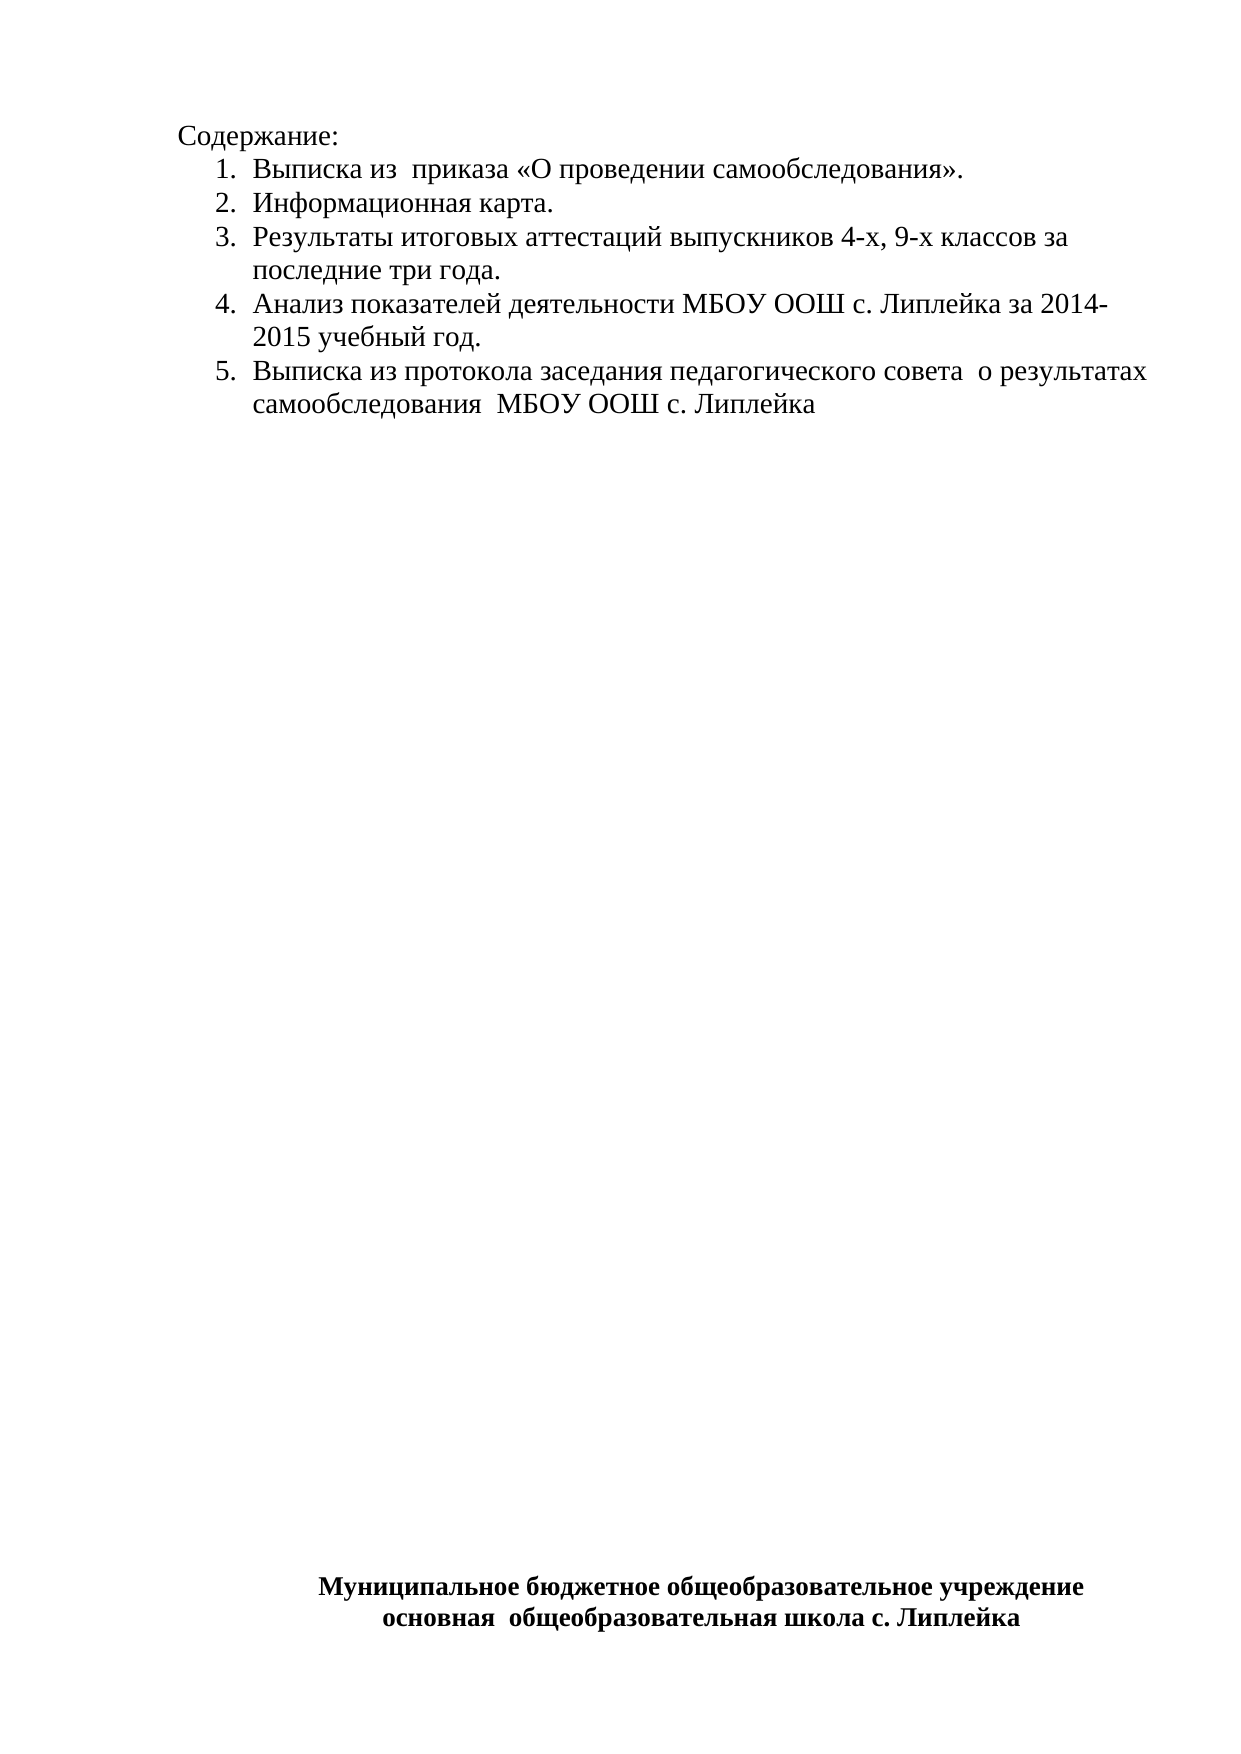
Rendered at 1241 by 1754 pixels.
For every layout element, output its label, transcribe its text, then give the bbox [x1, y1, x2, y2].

text Муниципальное бюджетное общеобразовательное учреждение [177, 1570, 1152, 1601]
text основная общеобразовательная школа с. Липлейка [177, 1601, 1152, 1632]
list Результаты итоговых аттестаций выпускников 4-х, 9-х классов за последние три года. [215, 219, 1153, 286]
text Содержание: [177, 118, 1153, 152]
list Анализ показателей деятельности МБОУ ООШ с. Липлейка за 2014-2015 учебный год. [215, 286, 1153, 353]
list Выписка из приказа «О проведении самообследования». [215, 152, 1153, 185]
list Информационная карта. [215, 185, 1153, 219]
list Выписка из протокола заседания педагогического совета о результатах самообследования МБОУ ООШ с. Липлейка [215, 353, 1153, 420]
